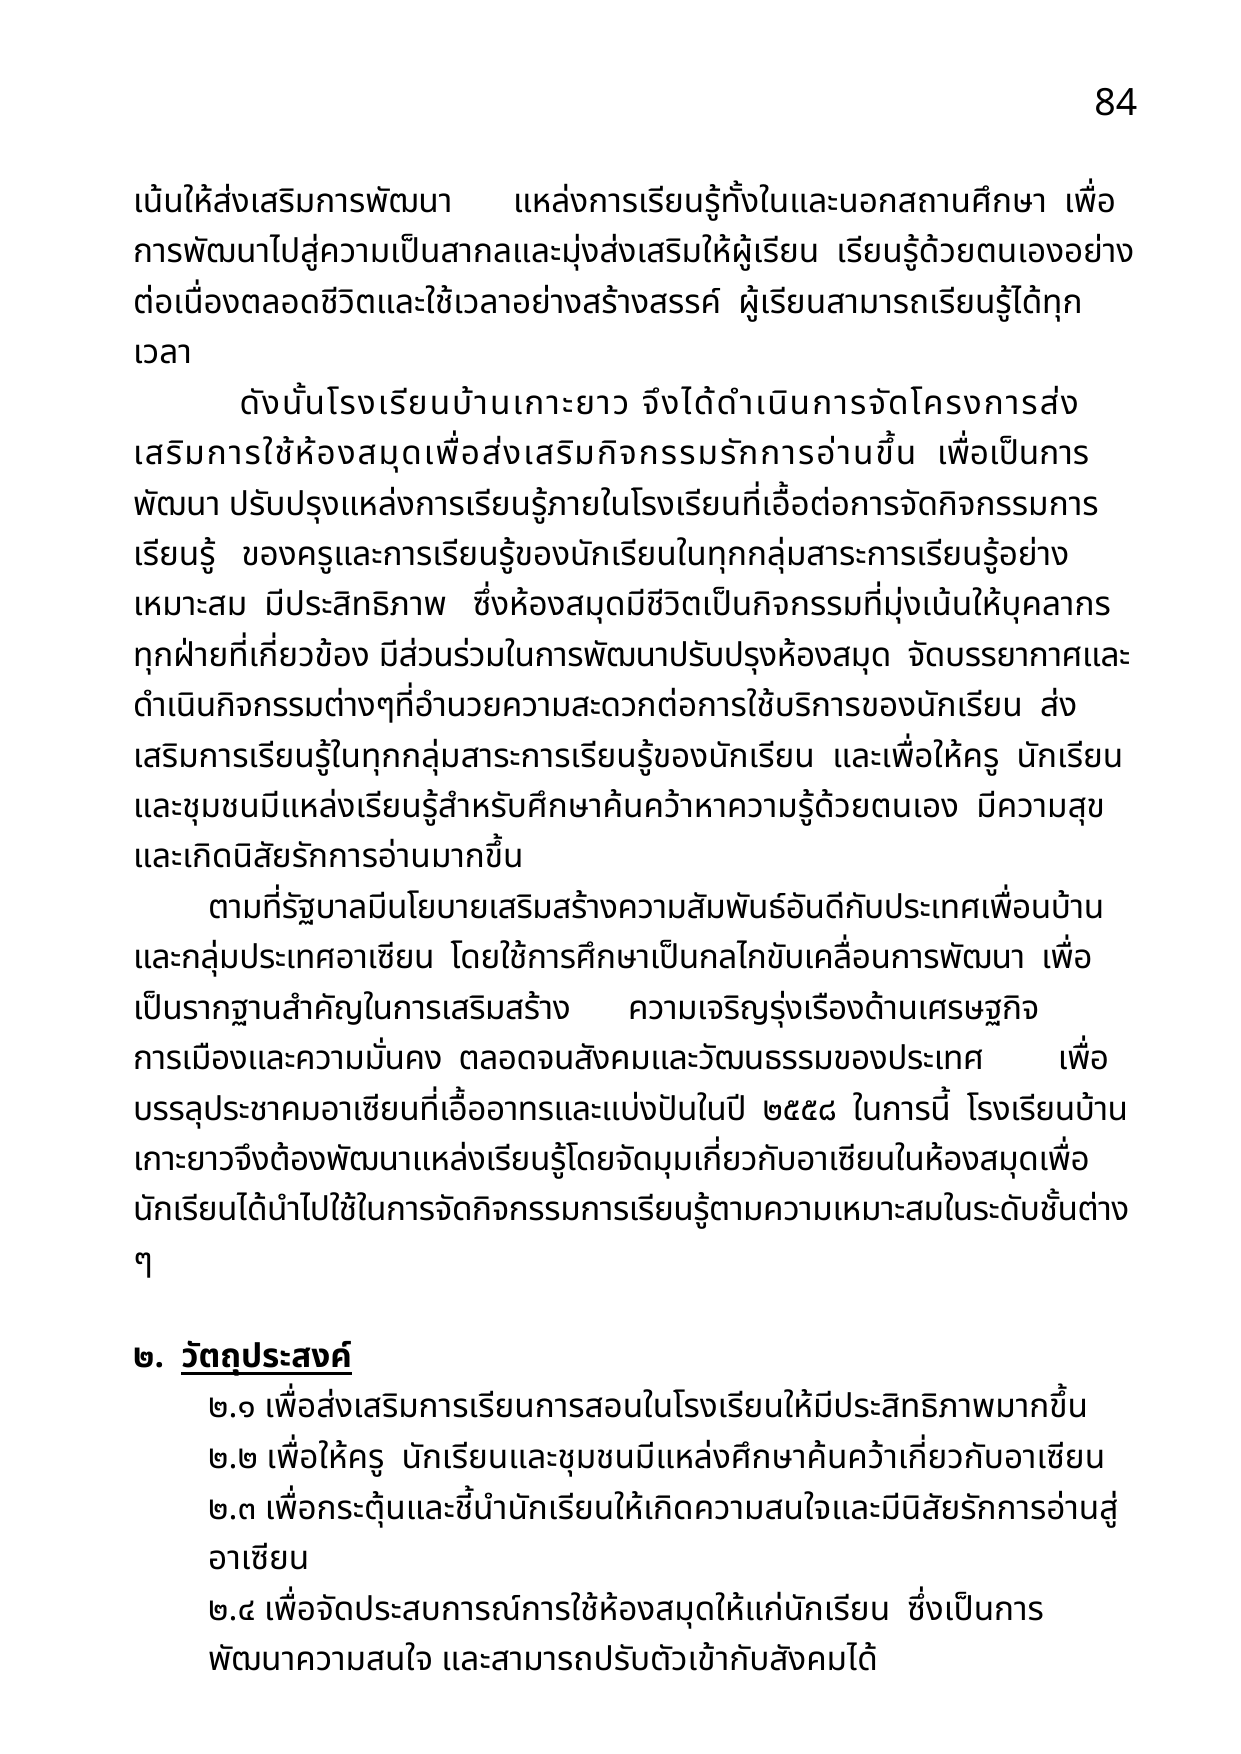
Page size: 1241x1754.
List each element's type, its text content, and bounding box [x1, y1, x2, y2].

text ๒. วัตถุประสงค์ [133, 1332, 1137, 1382]
text ๒.๔ เพื่อจัดประสบการณ์การใช้ห้องสมุดให้แก่นักเรียน ซึ่งเป็นการพัฒนาความสนใจ และสามารถปรับตัวเข้ากับสังคมได้ [208, 1584, 1122, 1686]
text ดังนั้นโรงเรียนบ้านเกาะยาว จึงได้ดำเนินการจัดโครงการส่งเสริมการใช้ห้องสมุดเพื่อส่งเสริมกิจกรรมรักการอ่านขึ้น เพื่อเป็นการพัฒนา ปรับปรุงแหล่งการเรียนรู้ภายในโรงเรียนที่เอื้อต่อการจัดกิจกรรมการเรียนรู้ ของครูและการเรียนรู้ของนักเรียนในทุกกลุ่มสาระการเรียนรู้อย่างเหมาะสม มีประสิทธิภาพ ซึ่งห้องสมุดมีชีวิตเป็นกิจกรรมที่มุ่งเน้นให้บุคลากรทุกฝ่ายที่เกี่ยวข้อง มีส่วนร่วมในการพัฒนาปรับปรุงห้องสมุด จัดบรรยากาศและดำเนินกิจกรรมต่างๆที่อำนวยความสะดวกต่อการใช้บริการของนักเรียน ส่งเสริมการเรียนรู้ในทุกกลุ่มสาระการเรียนรู้ของนักเรียน และเพื่อให้ครู นักเรียน และชุมชนมีแหล่งเรียนรู้สำหรับศึกษาค้นคว้าหาความรู้ด้วยตนเอง มีความสุขและเกิดนิสัยรักการอ่านมากขึ้น [133, 379, 1137, 883]
text ๒.๑ เพื่อส่งเสริมการเรียนการสอนในโรงเรียนให้มีประสิทธิภาพมากขึ้น [208, 1382, 1122, 1433]
text ตามที่รัฐบาลมีนโยบายเสริมสร้างความสัมพันธ์อันดีกับประเทศเพื่อนบ้านและกลุ่มประเทศอาเซียน โดยใช้การศึกษาเป็นกลไกขับเคลื่อนการพัฒนา เพื่อเป็นรากฐานสำคัญในการเสริมสร้าง ความเจริญรุ่งเรืองด้านเศรษฐกิจ การเมืองและความมั่นคง ตลอดจนสังคมและวัฒนธรรมของประเทศ เพื่อบรรลุประชาคมอาเซียนที่เอื้ออาทรและแบ่งปันในปี ๒๕๕๘ ในการนี้ โรงเรียนบ้านเกาะยาวจึงต้องพัฒนาแหล่งเรียนรู้โดยจัดมุมเกี่ยวกับอาเซียนในห้องสมุดเพื่อนักเรียนได้นำไปใช้ในการจัดกิจกรรมการเรียนรู้ตามความเหมาะสมในระดับชั้นต่าง ๆ [133, 883, 1137, 1286]
text ๒.๓ เพื่อกระตุ้นและชี้นำนักเรียนให้เกิดความสนใจและมีนิสัยรักการอ่านสู่อาเซียน [208, 1483, 1122, 1584]
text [133, 177, 1137, 379]
text ๒.๒ เพื่อให้ครู นักเรียนและชุมชนมีแหล่งศึกษาค้นคว้าเกี่ยวกับอาเซียน [208, 1433, 1122, 1483]
